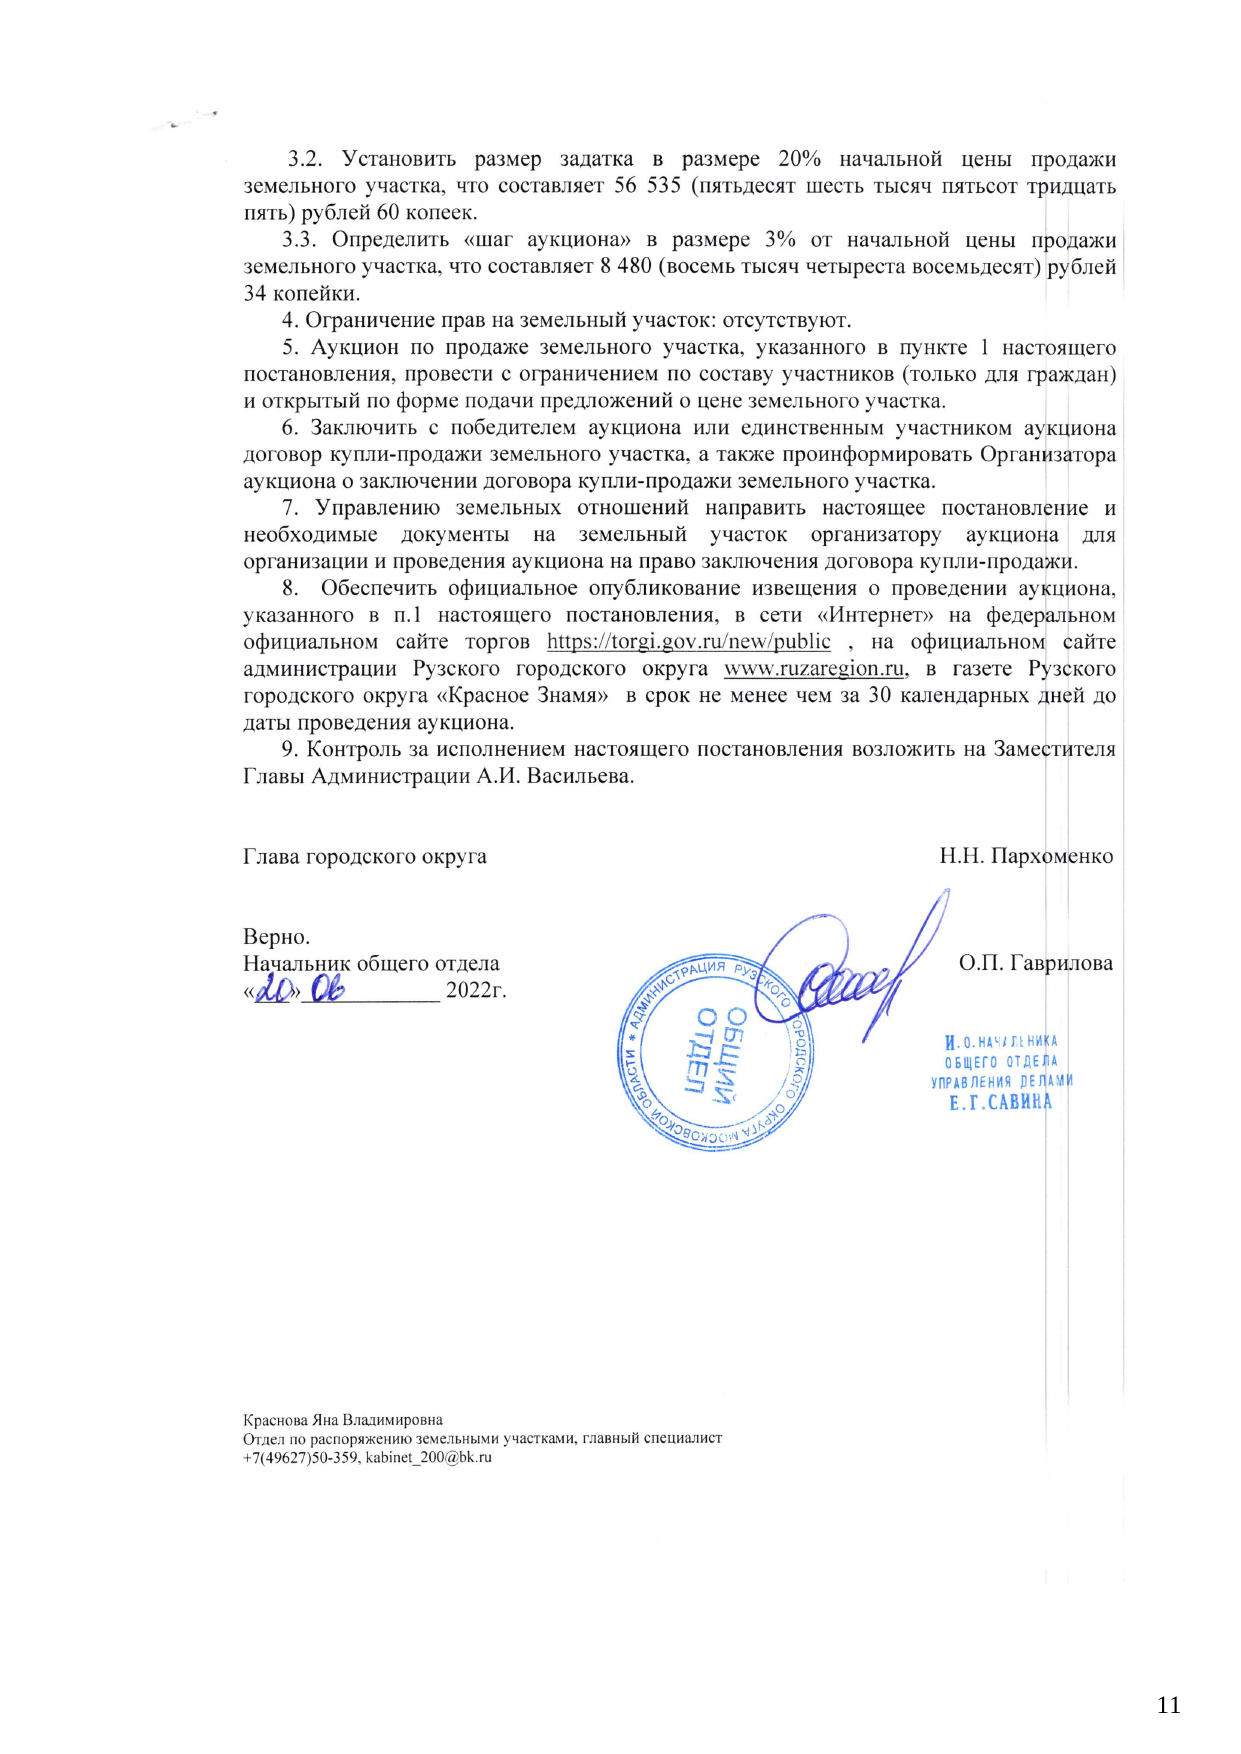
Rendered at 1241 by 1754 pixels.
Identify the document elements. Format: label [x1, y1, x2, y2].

picture [118, 88, 1182, 1598]
